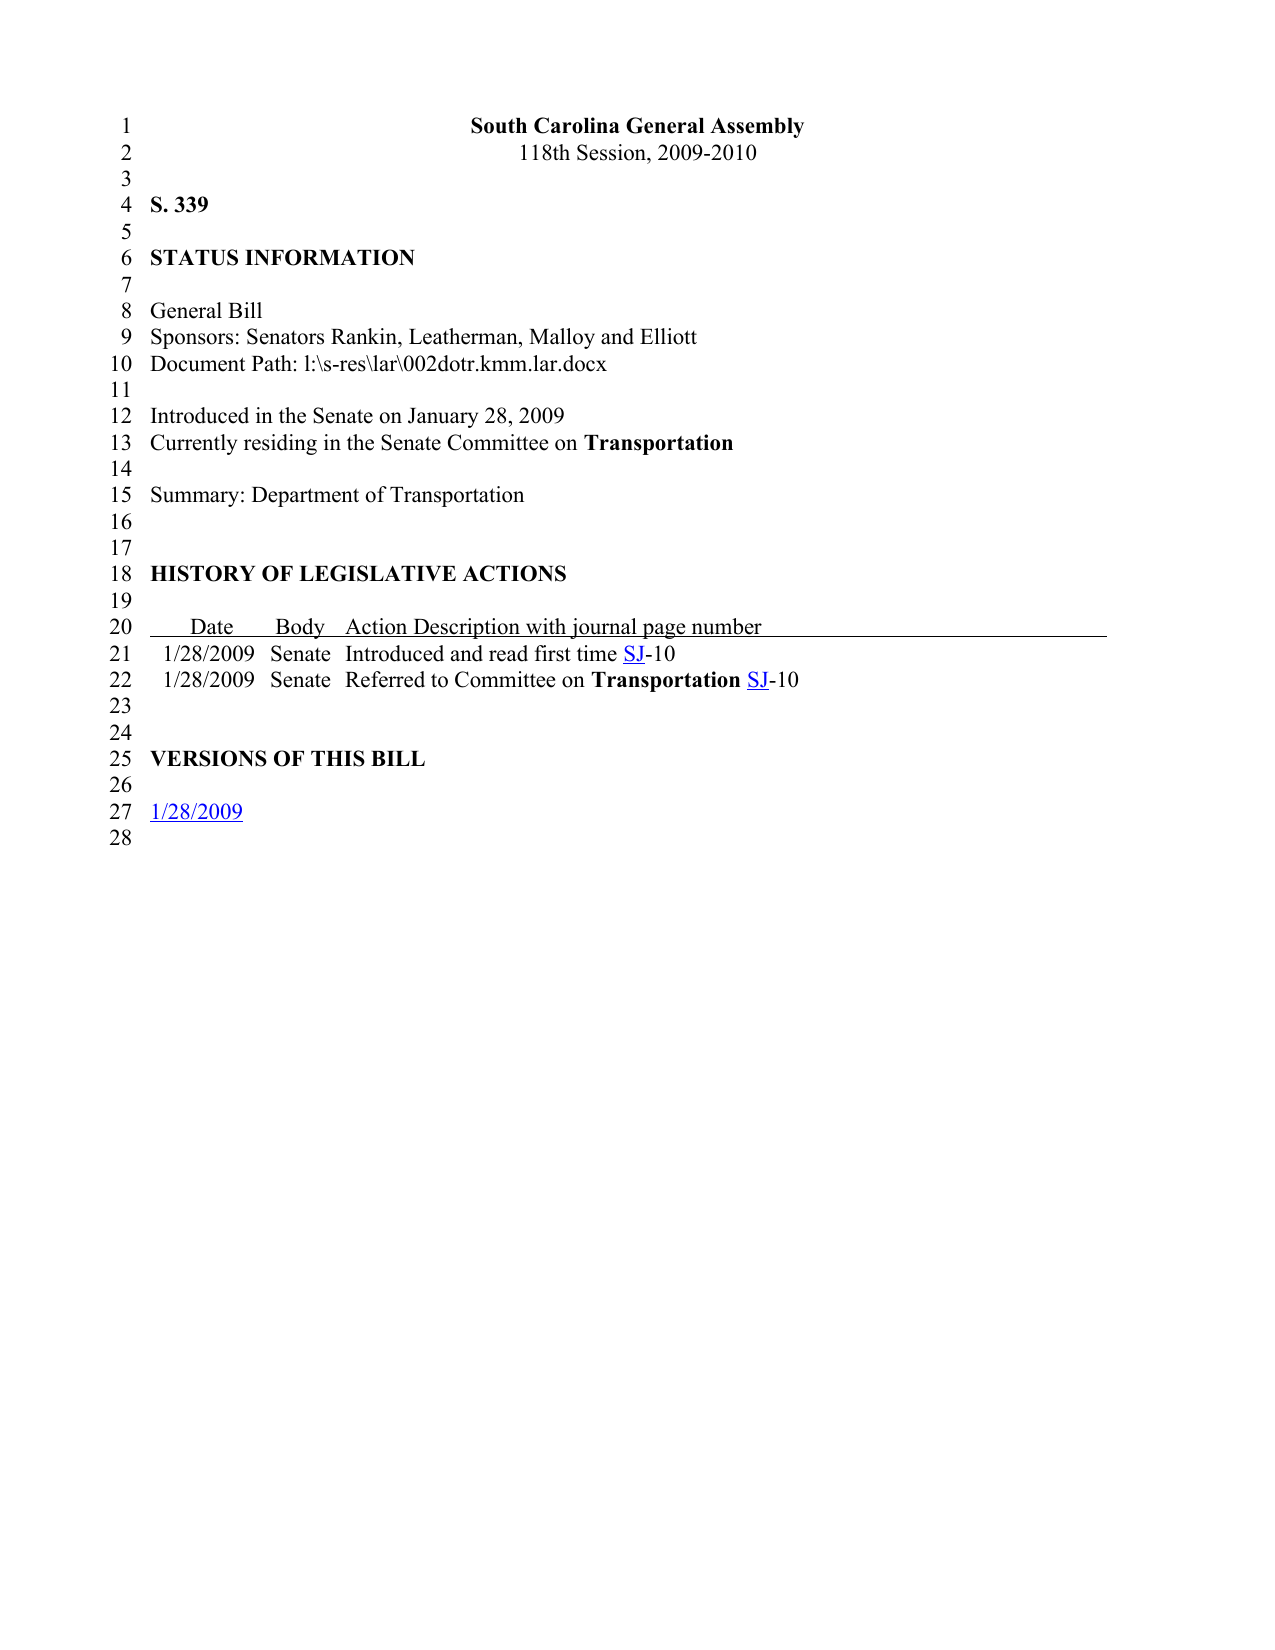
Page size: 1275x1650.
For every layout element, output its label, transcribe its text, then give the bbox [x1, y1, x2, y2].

text STATUS INFORMATION [150, 244, 1125, 271]
text VERSIONS OF THIS BILL [150, 745, 1125, 771]
text Currently residing in the Senate Committee on Transportation [150, 429, 1125, 455]
text General Bill [150, 297, 1125, 323]
text Document Path: l:\s-res\lar\002dotr.kmm.lar.docx [150, 350, 1125, 376]
text Sponsors: Senators Rankin, Leatherman, Malloy and Elliott [150, 323, 1125, 350]
text 1/28/2009 [150, 798, 1125, 824]
text 1/28/2009 Senate Introduced and read first time SJ-10 [150, 639, 1125, 666]
text S. 339 [150, 192, 1125, 218]
text South Carolina General Assembly [150, 112, 1125, 139]
text Summary: Department of Transportation [150, 481, 1125, 508]
text HISTORY OF LEGISLATIVE ACTIONS [150, 561, 1125, 587]
text Introduced in the Senate on January 28, 2009 [150, 402, 1125, 429]
text 1/28/2009 Senate Referred to Committee on Transportation SJ-10 [150, 666, 1125, 692]
text 118th Session, 2009-2010 [150, 139, 1125, 165]
text Date Body Action Description with journal page number [150, 613, 1125, 639]
